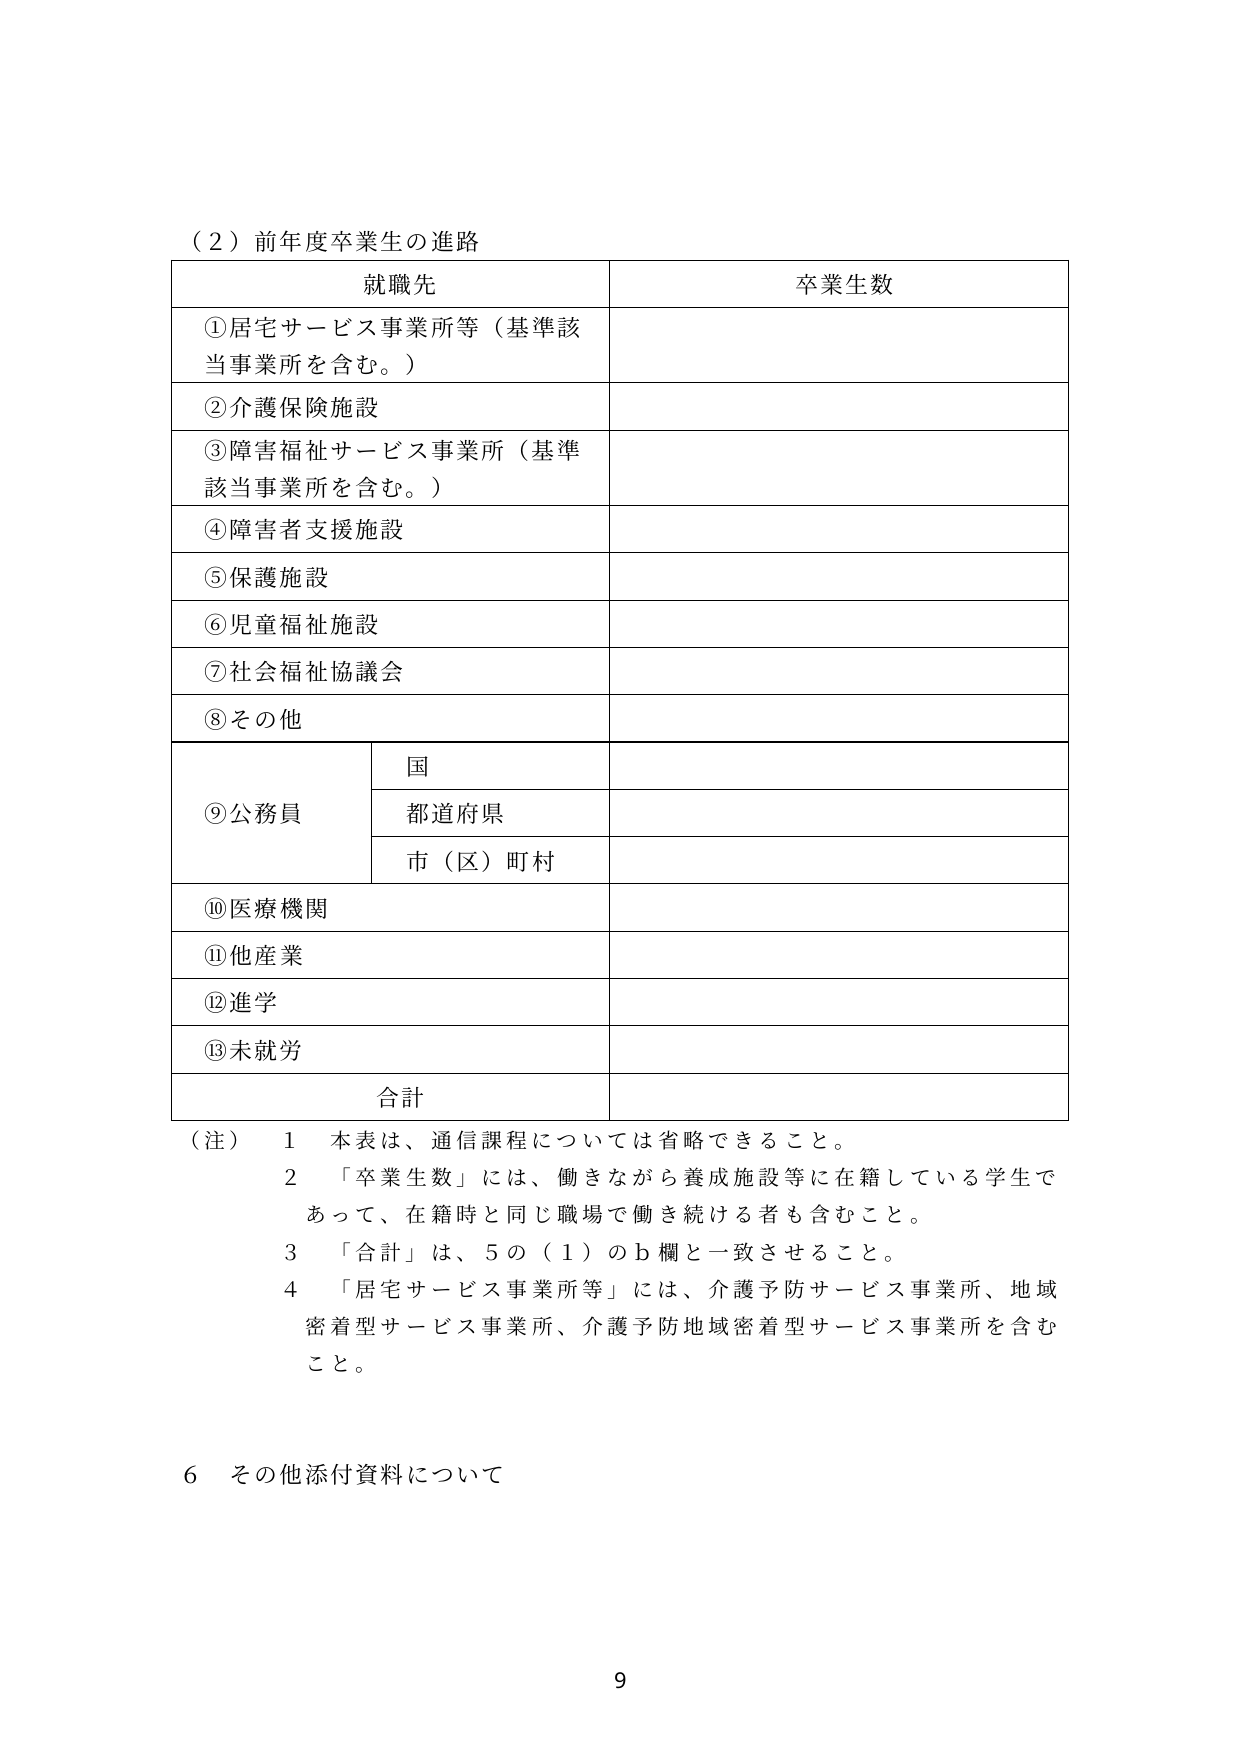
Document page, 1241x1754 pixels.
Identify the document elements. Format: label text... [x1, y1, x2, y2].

table_cell [610, 979, 1068, 1025]
table_cell ⑤保護施設 [172, 553, 609, 599]
text ３ 「合計」は、５の（１）のｂ欄と一致させること。 [263, 1232, 1061, 1269]
table_cell ⑥児童福祉施設 [172, 601, 609, 647]
table_cell [610, 932, 1068, 978]
table_cell ⑫進学 [172, 979, 609, 1025]
text （注） １ 本表は、通信課程については省略できること。 [179, 1121, 1061, 1158]
table_cell ⑬未就労 [172, 1026, 609, 1072]
table_header 就職先 [172, 261, 609, 307]
table_cell [610, 553, 1068, 599]
table_cell 市（区）町村 [372, 837, 609, 883]
table_cell ⑦社会福祉協議会 [172, 648, 609, 694]
table_cell 都道府県 [372, 790, 609, 836]
table_cell [610, 1074, 1068, 1120]
table_cell [610, 648, 1068, 694]
table_cell ⑧その他 [172, 695, 609, 741]
table_cell ④障害者支援施設 [172, 506, 609, 552]
text ４ 「居宅サービス事業所等」には、介護予防サービス事業所、地域密着型サービス事業所、介護予防地域密着型サービス事業所を含むこと。 [263, 1269, 1061, 1381]
table_cell [610, 1026, 1068, 1072]
table_cell [610, 790, 1068, 836]
text ６ その他添付資料について [179, 1456, 1061, 1493]
table_cell [610, 506, 1068, 552]
table_cell ⑩医療機関 [172, 884, 609, 931]
table_cell 国 [372, 743, 609, 789]
table_cell ②介護保険施設 [172, 383, 609, 429]
table_cell [610, 884, 1068, 931]
table_cell [610, 601, 1068, 647]
text （２）前年度卒業生の進路 [179, 222, 1061, 259]
table_cell ③障害福祉サービス事業所（基準該当事業所を含む。） [172, 431, 609, 505]
table_cell [610, 743, 1068, 789]
table_cell [610, 695, 1068, 741]
table_cell [610, 837, 1068, 883]
table_cell [610, 383, 1068, 429]
table_cell ⑪他産業 [172, 932, 609, 978]
table_header 卒業生数 [610, 261, 1068, 307]
text ２ 「卒業生数」には、働きながら養成施設等に在籍している学生であって、在籍時と同じ職場で働き続ける者も含むこと。 [263, 1158, 1061, 1232]
table_cell [610, 308, 1068, 382]
table_cell 合計 [172, 1074, 609, 1120]
table_cell [610, 431, 1068, 505]
table_cell ⑨公務員 [172, 743, 371, 883]
table_cell ①居宅サービス事業所等（基準該当事業所を含む。） [172, 308, 609, 382]
